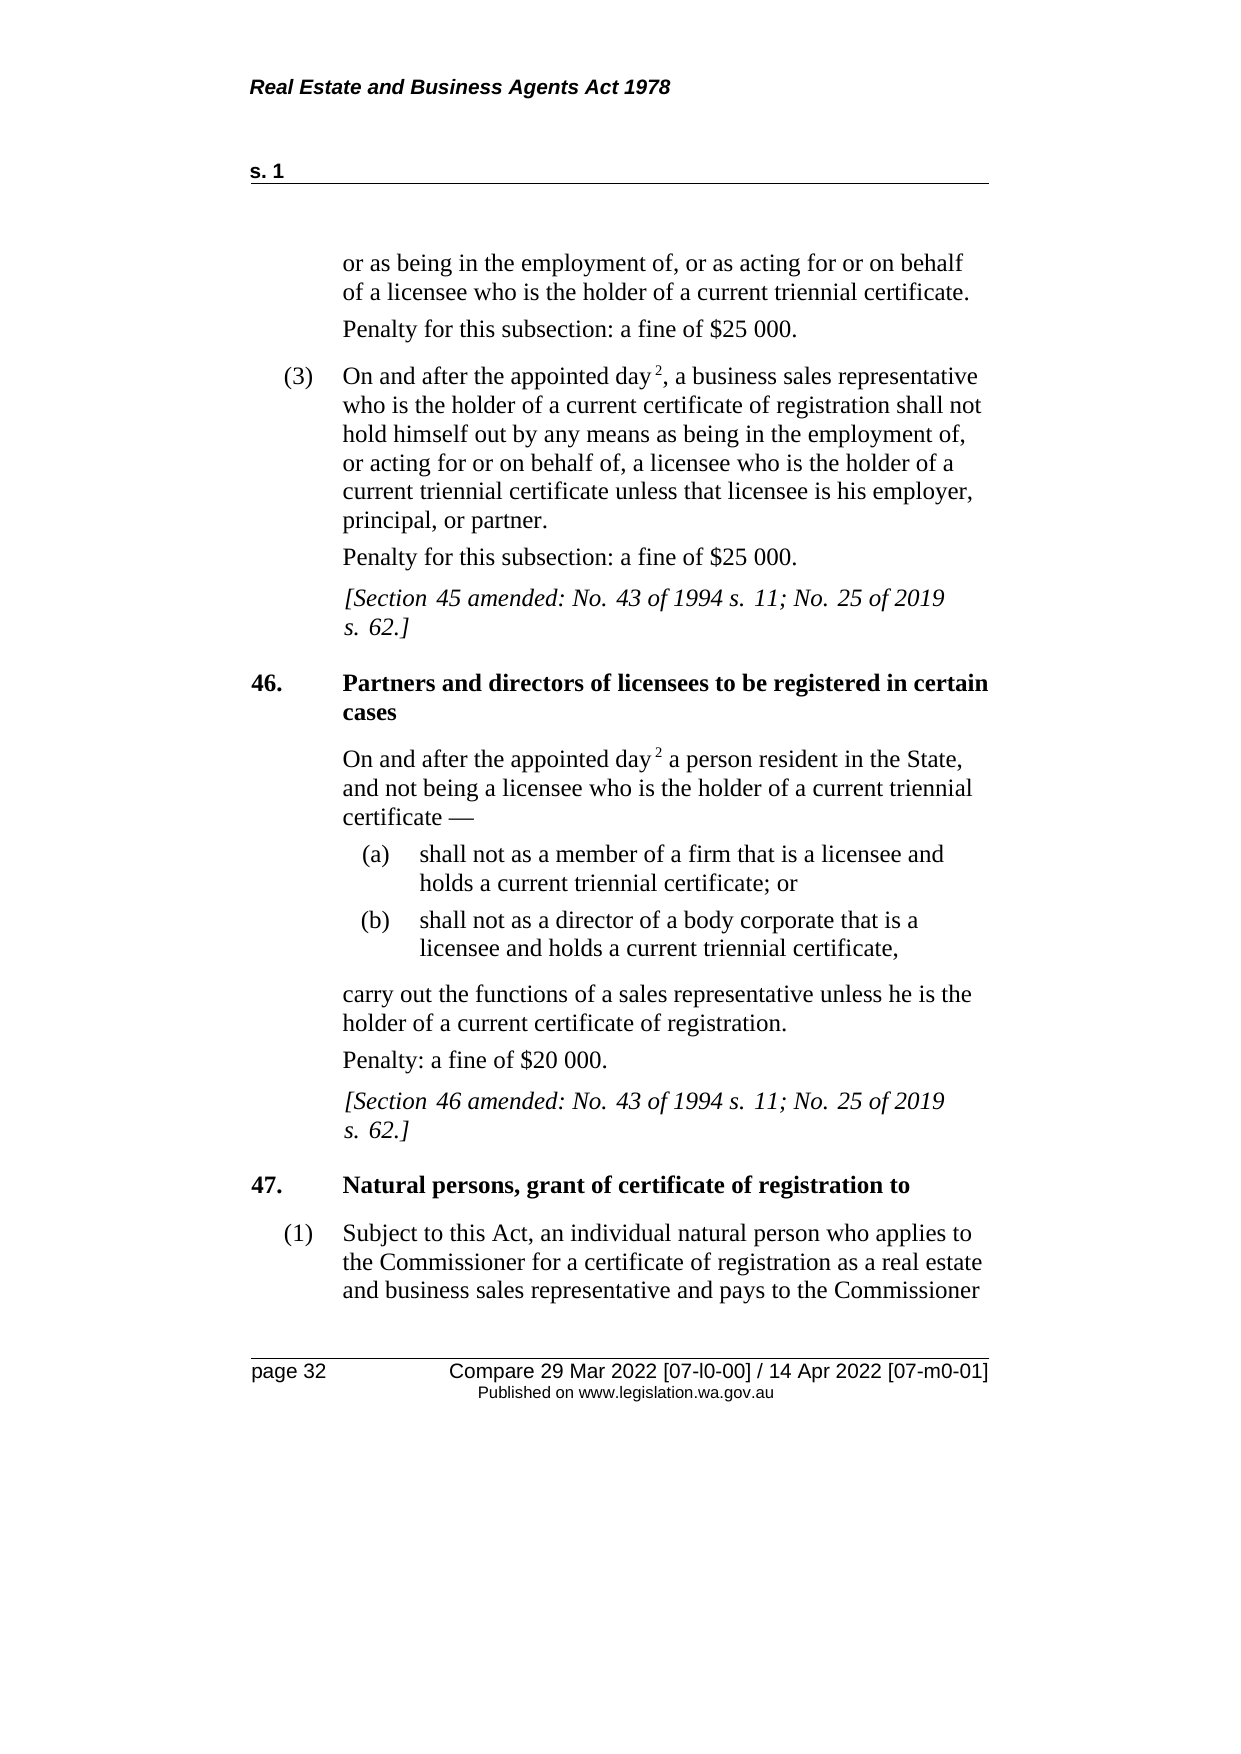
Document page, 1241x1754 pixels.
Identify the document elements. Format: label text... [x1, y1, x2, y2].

text (a) shall not as a member of a firm that is a licensee and holds a current triennial certificate; or [251, 839, 989, 896]
text Penalty: a fine of $20 000. [251, 1045, 989, 1073]
subtitle 46. Partners and directors of licensees to be registered in certain cases [251, 668, 989, 726]
text Penalty for this subsection: a fine of $25 000. [251, 314, 989, 343]
text (b) shall not as a director of a body corporate that is a licensee and holds a current triennial certificate, [251, 905, 989, 962]
subtitle 47. Natural persons, grant of certificate of registration to [251, 1171, 989, 1199]
text Penalty for this subsection: a fine of $25 000. [251, 542, 989, 571]
text (3) On and after the appointed day 2, a business sales representative who is the holder of a current certificate of registration shall not hold himself out by any means as being in the employment of, or acting for or on behalf of, a licensee who is the holder of a current triennial certificate unless that licensee is his employer, principal, or partner. [251, 361, 989, 534]
text carry out the functions of a sales representative unless he is the holder of a current certificate of registration. [251, 979, 989, 1036]
text [Section 46 amended: No. 43 of 1994 s. 11; No. 25 of 2019 s. 62.] [251, 1086, 989, 1143]
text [251, 248, 989, 306]
text [Section 45 amended: No. 43 of 1994 s. 11; No. 25 of 2019 s. 62.] [251, 583, 989, 641]
text On and after the appointed day 2 a person resident in the State, and not being a licensee who is the holder of a current triennial certificate — [251, 744, 989, 831]
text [251, 1218, 989, 1304]
